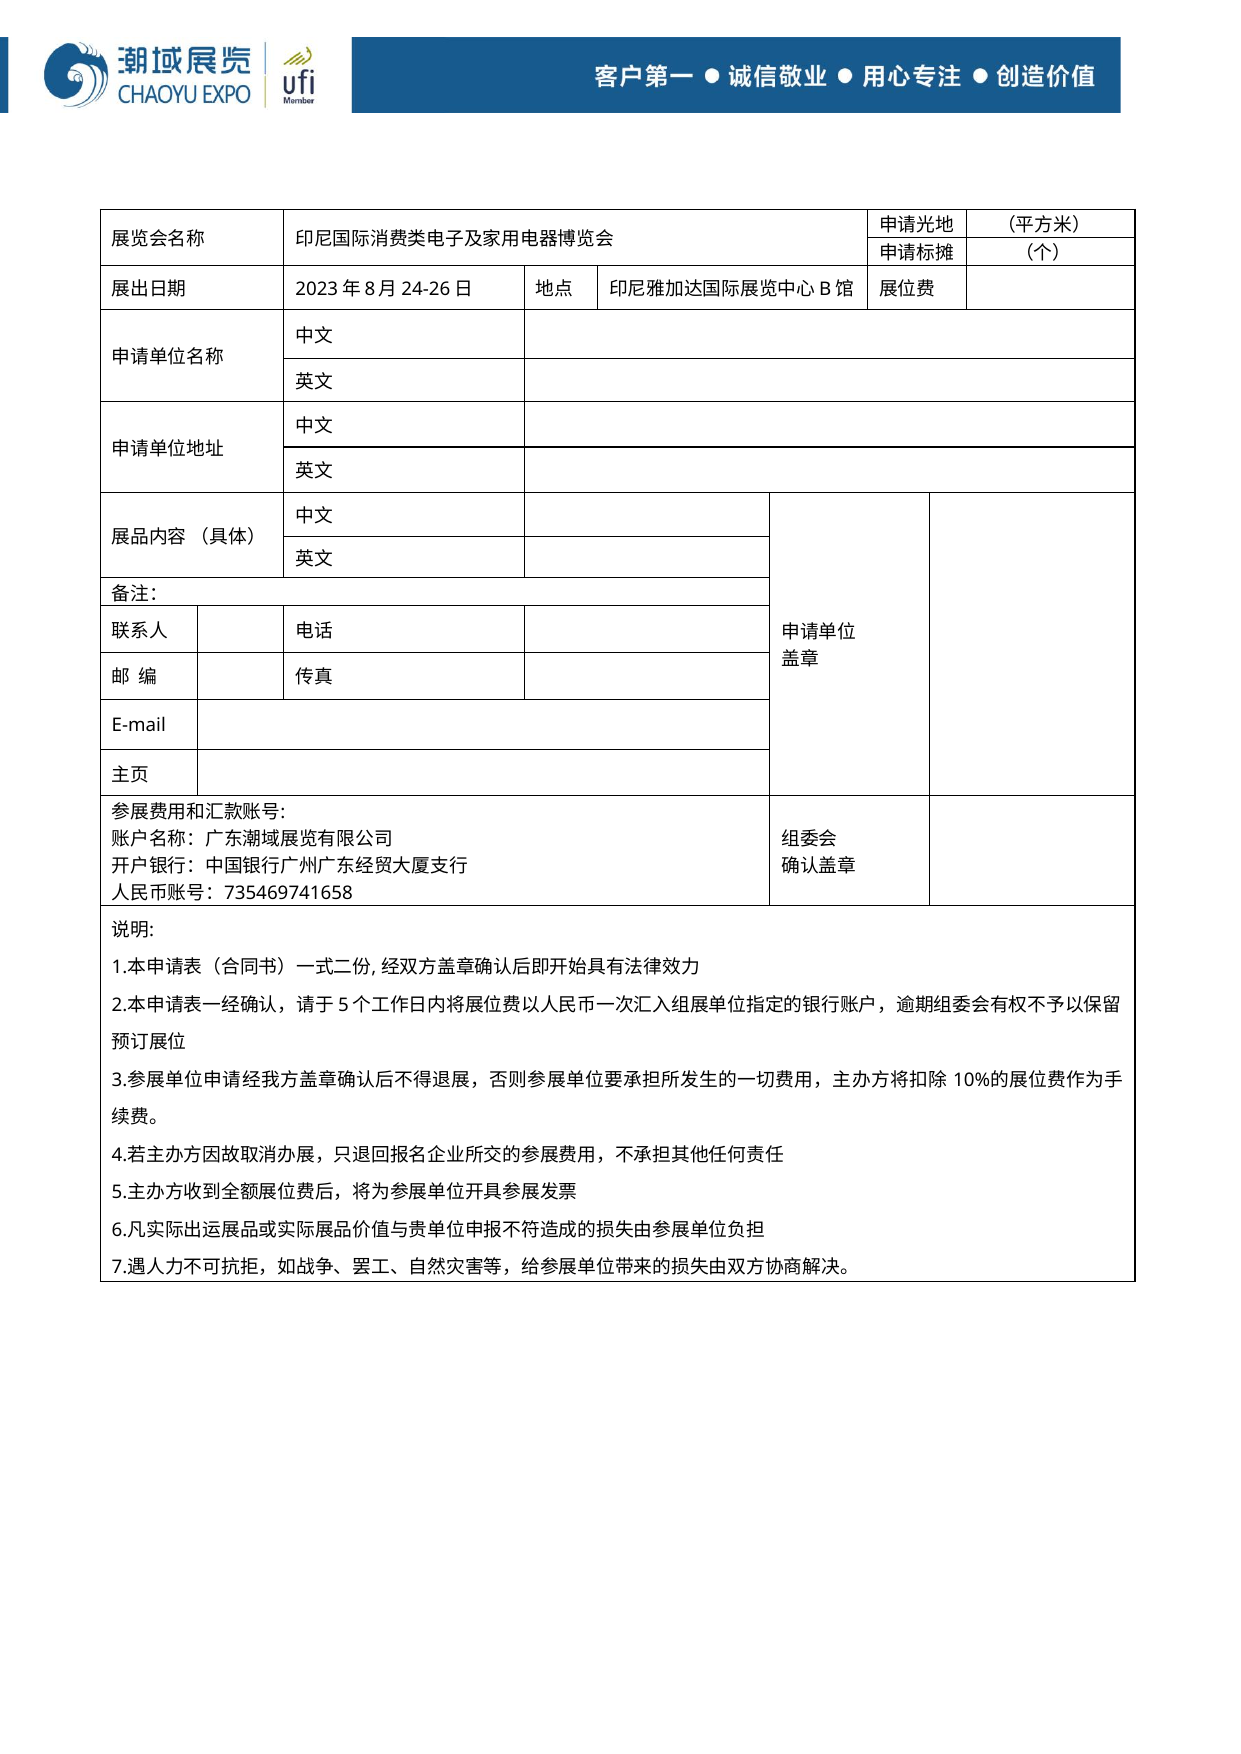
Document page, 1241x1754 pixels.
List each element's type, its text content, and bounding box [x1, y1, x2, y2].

table_cell 英文 [284, 359, 524, 401]
table_cell [930, 796, 1134, 905]
table_cell [198, 750, 769, 795]
table_cell 申请单位地址 [101, 402, 283, 492]
table_cell 说明: 1.本申请表（合同书）一式二份, 经双方盖章确认后即开始具有法律效力 2.本申请表一经确认，请于5个工作日内将展位费以人民币一次汇入组展单位指定的银行账户，逾期组委会有权不予以保留预订展位 3.参展单位申请经我方盖章确认后不得退展，否则参展单位要承担所发生的一切费用，主办方将扣除10%的展位费作为手续费。 4.若主办方因故取消办展，只退回报名企业所交的参展费用，不承担其他任何责任 5.主办方收到全额展位费后，将为参展单位开具参展发票 6.凡实际出运展品或实际展品价值与贵单位申报不符造成的损失由参展单位负担 7.遇人力不可抗拒，如战争、罢工、自然灾害等，给参展单位带来的损失由双方协商解决。 [101, 906, 1134, 1281]
table_cell 邮 编 [101, 653, 197, 698]
table_cell 印尼雅加达国际展览中心B馆 [598, 266, 867, 309]
table_cell [525, 537, 769, 577]
table_cell 英文 [284, 448, 524, 492]
table_cell 电话 [284, 606, 524, 652]
table_cell [930, 493, 1134, 795]
table_cell [525, 606, 769, 652]
table_cell 中文 [284, 402, 524, 446]
table_header 申请光地 [868, 210, 966, 237]
table_cell [198, 653, 283, 698]
table_cell [525, 493, 769, 536]
table_cell 传真 [284, 653, 524, 698]
table_cell 申请标摊 [868, 238, 966, 265]
table_header 展览会名称 [101, 210, 283, 265]
table_cell 申请单位名称 [101, 310, 283, 401]
table_cell 参展费用和汇款账号: 账户名称：广东潮域展览有限公司 开户银行：中国银行广州广东经贸大厦支行 人民币账号：735469741658 [101, 796, 769, 905]
table_cell 地点 [525, 266, 597, 309]
table_cell 组委会 确认盖章 [770, 796, 929, 905]
table_cell 英文 [284, 537, 524, 577]
table_cell [525, 402, 1134, 446]
table_cell 中文 [284, 310, 524, 358]
table_cell [525, 359, 1134, 401]
table_cell [525, 653, 769, 698]
table_header （平方米） [967, 210, 1134, 237]
table_cell （个） [967, 238, 1134, 265]
table_cell 展品内容 （具体） [101, 493, 283, 577]
table_cell E-mail [101, 700, 197, 749]
table_header 印尼国际消费类电子及家用电器博览会 [284, 210, 867, 265]
table_cell 主页 [101, 750, 197, 795]
table_cell [525, 310, 1134, 358]
table_cell 展位费 [868, 266, 966, 309]
table_cell 备注： [101, 578, 769, 605]
table_cell [967, 266, 1134, 309]
table_cell 申请单位 盖章 [770, 493, 929, 795]
table_cell 联系人 [101, 606, 197, 652]
table_cell 展出日期 [101, 266, 283, 309]
table_cell 中文 [284, 493, 524, 536]
table_cell [198, 606, 283, 652]
table_cell [198, 700, 769, 749]
table_cell 2023年8月24-26日 [284, 266, 524, 309]
picture [0, 37, 1121, 113]
table_cell [525, 448, 1134, 492]
